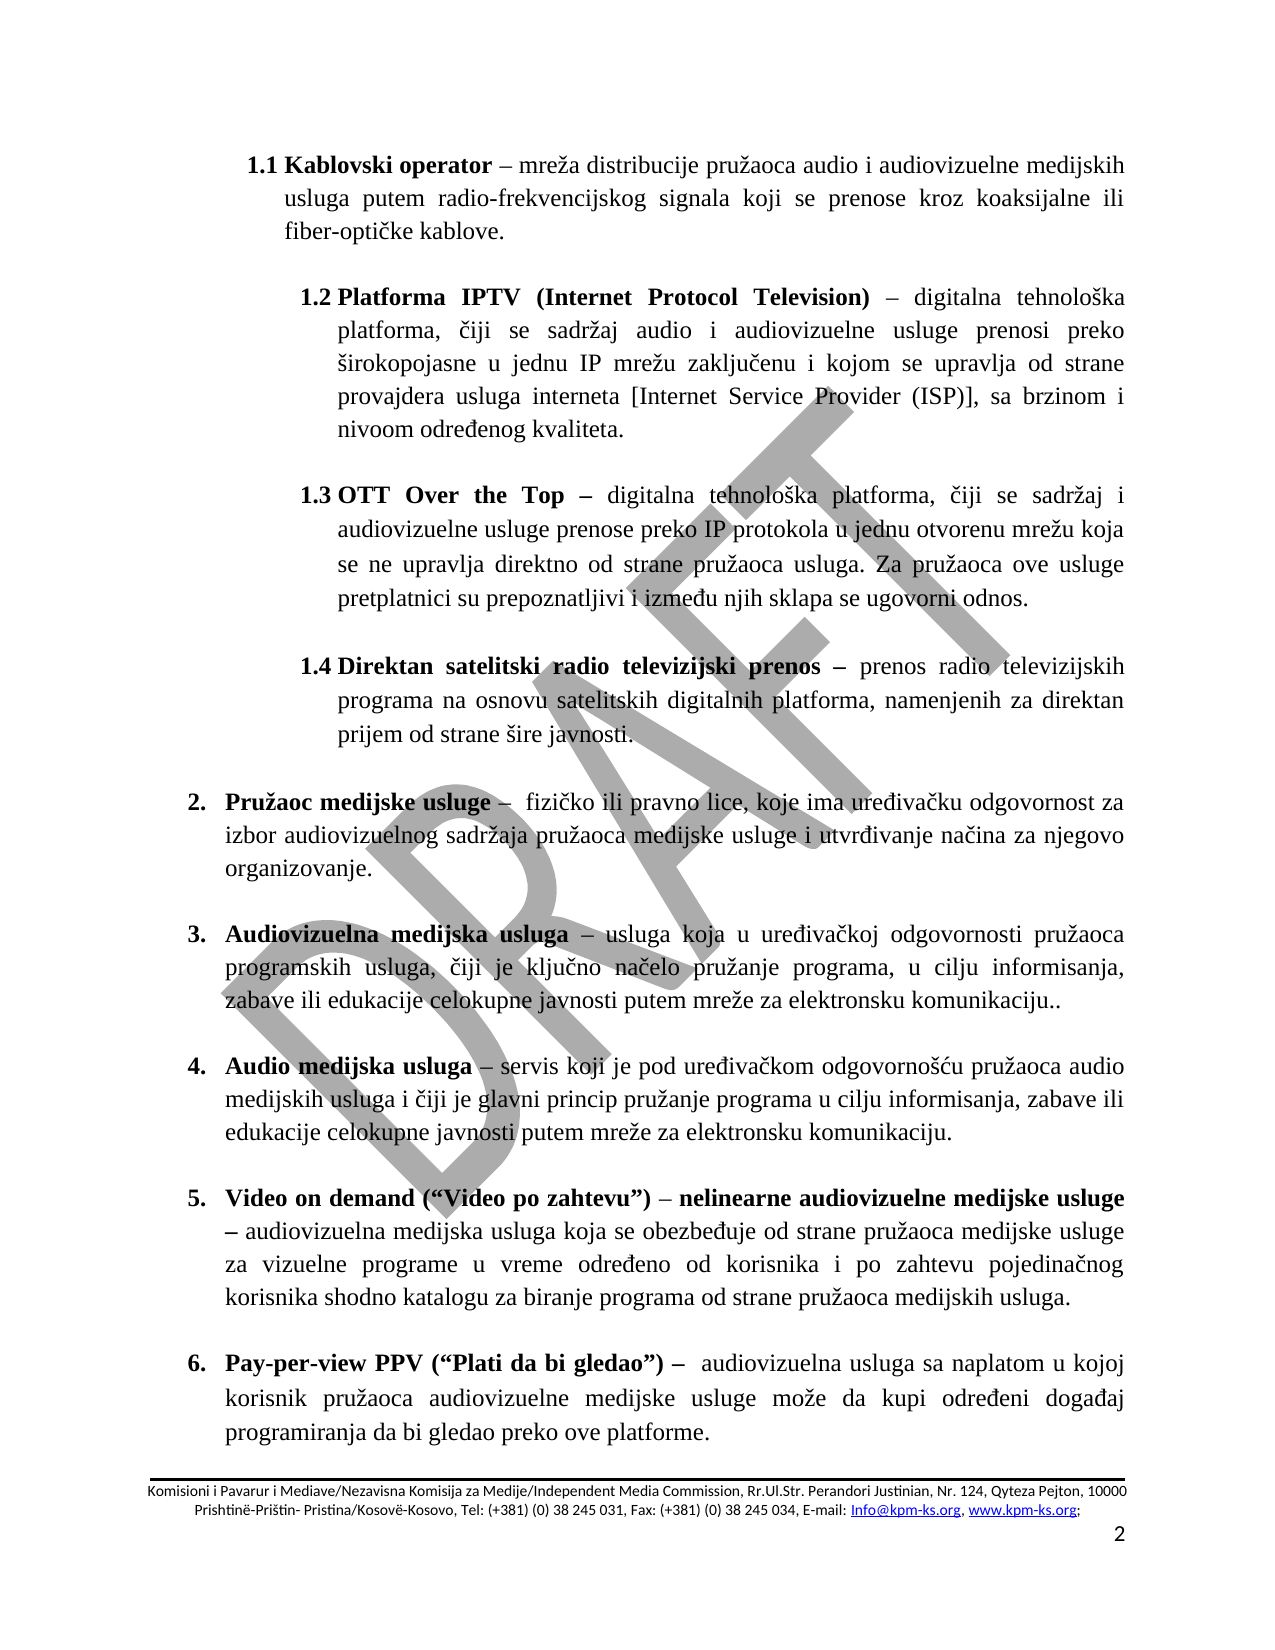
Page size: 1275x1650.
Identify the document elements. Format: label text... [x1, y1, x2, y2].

list OTT Over the Top – digitalna tehnološka platforma, čiji se sadržaj i audiovizuelne usluge prenose preko IP protokola u jednu otvorenu mrežu koja se ne upravlja direktno od strane pružaoca usluga. Za pružaoca ove usluge pretplatnici su prepoznatljivi i između njih sklapa se ugovorni odnos. [300, 480, 1125, 613]
list Direktan satelitski radio televizijski prenos – prenos radio televizijskih programa na osnovu satelitskih digitalnih platforma, namenjenih za direktan prijem od strane šire javnosti. [300, 651, 1125, 749]
list Video on demand (“Video po zahtevu”) – nelinearne audiovizuelne medijske usluge – audiovizuelna medijska usluga koja se obezbeđuje od strane pružaoca medijske usluge za vizuelne programe u vreme određeno od korisnika i po zahtevu pojedinačnog korisnika shodno katalogu za biranje programa od strane pružaoca medijskih usluga. [187, 1183, 1125, 1311]
list Platforma IPTV (Internet Protocol Television) – digitalna tehnološka platforma, čiji se sadržaj audio i audiovizuelne usluge prenosi preko širokopojasne u jednu IP mrežu zaključenu i kojom se upravlja od strane provajdera usluga interneta [Internet Service Provider (ISP)], sa brzinom i nivoom određenog kvaliteta. [300, 282, 1125, 443]
list Pružaoc medijske usluge – fizičko ili pravno lice, koje ima uređivačku odgovornost za izbor audiovizuelnog sadržaja pružaoca medijske usluge i utvrđivanje načina za njegovo organizovanje. [187, 787, 1125, 882]
list Pay-per-view PPV (“Plati da bi gledao”) – audiovizuelna usluga sa naplatom u kojoj korisnik pružaoca audiovizuelne medijske usluge može da kupi određeni događaj programiranja da bi gledao preko ove platforme. [187, 1348, 1125, 1447]
list Audiovizuelna medijska usluga – usluga koja u uređivačkoj odgovornosti pružaoca programskih usluga, čiji je ključno načelo pružanje programa, u cilju informisanja, zabave ili edukacije celokupne javnosti putem mreže za elektronsku komunikaciju.. [187, 919, 1125, 1014]
list Audio medijska usluga – servis koji je pod uređivačkom odgovornošću pružaoca audio medijskih usluga i čiji je glavni princip pružanje programa u cilju informisanja, zabave ili edukacije celokupne javnosti putem mreže za elektronsku komunikaciju. [187, 1051, 1125, 1146]
list Kablovski operator – mreža distribucije pružaoca audio i audiovizuelne medijskih usluga putem radio-frekvencijskog signala koji se prenose kroz koaksijalne ili fiber-optičke kablove. [247, 150, 1125, 245]
